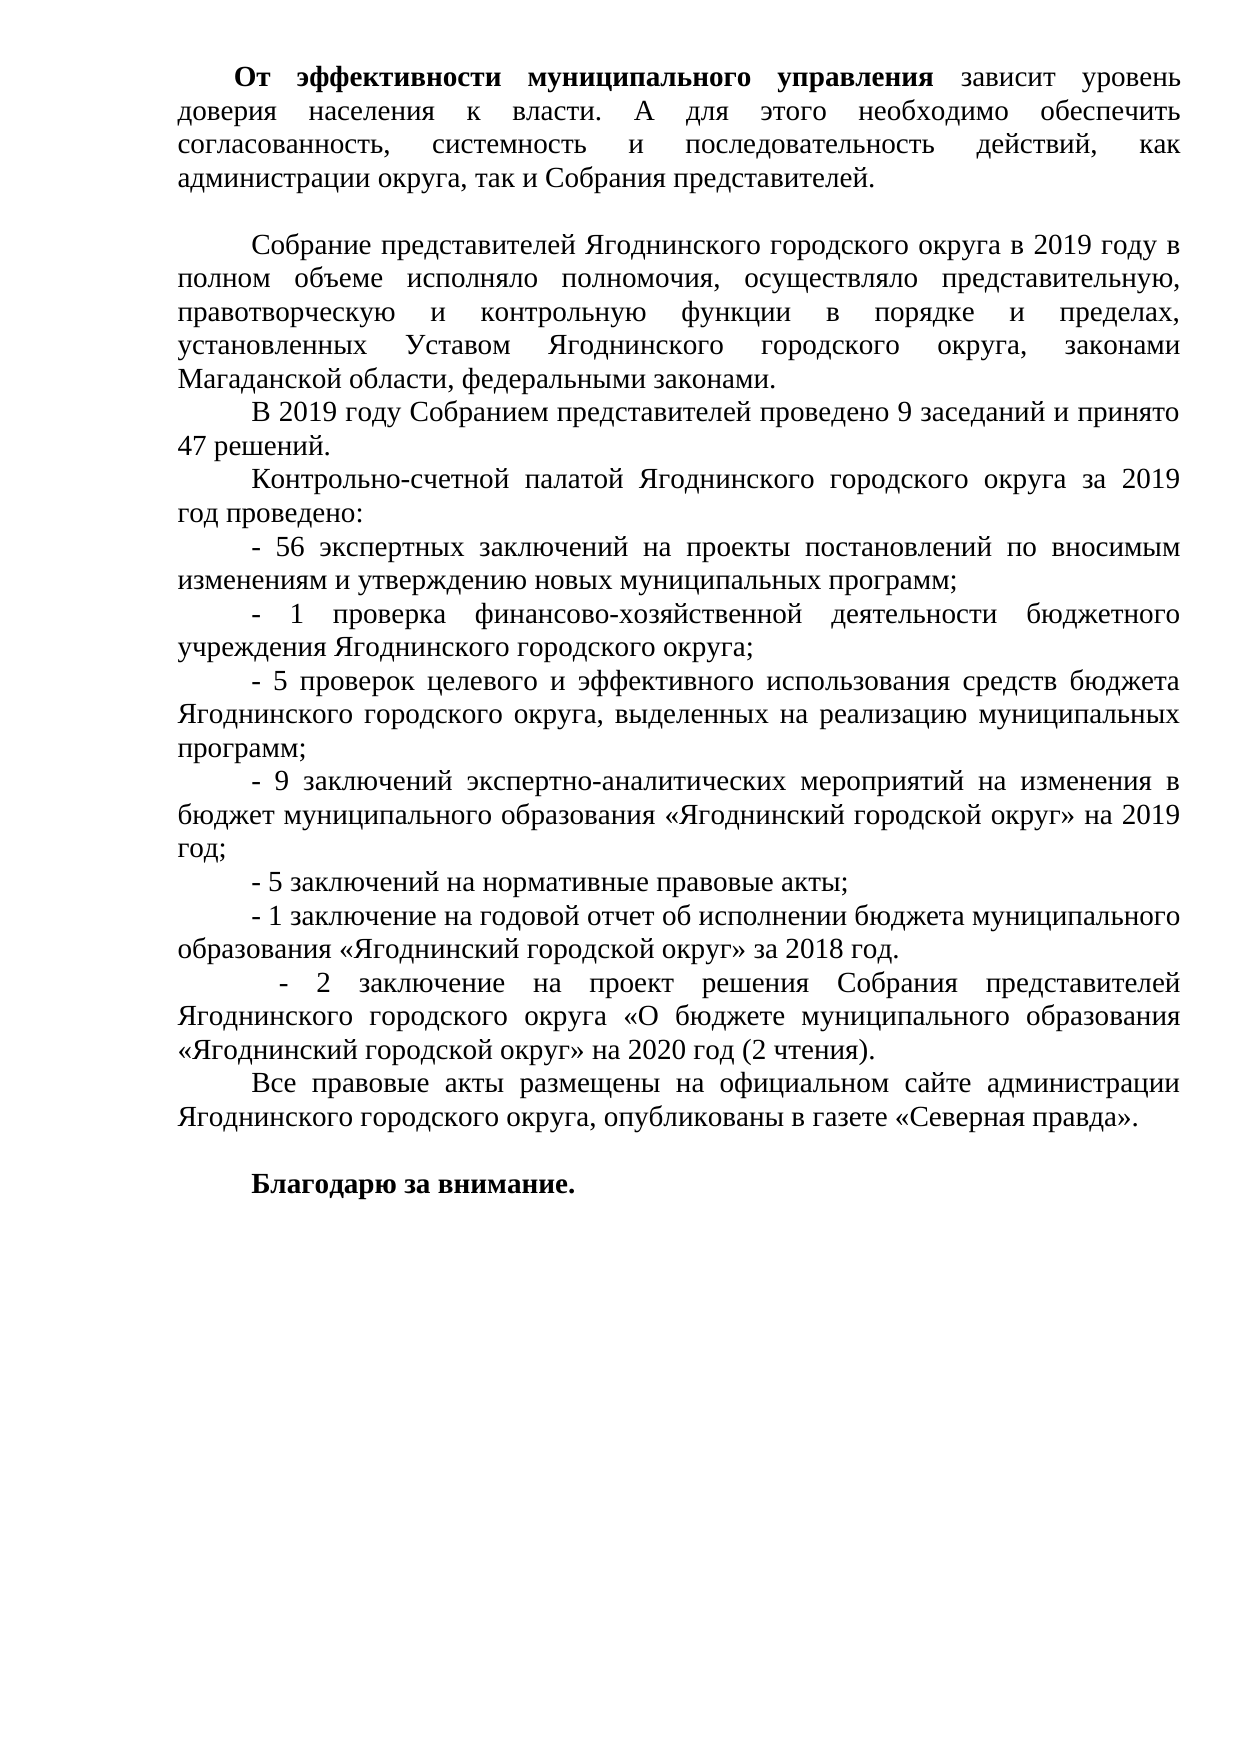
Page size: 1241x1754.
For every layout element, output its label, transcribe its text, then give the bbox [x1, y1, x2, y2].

text - 2 заключение на проект решения Собрания представителей Ягоднинского городского округа «О бюджете муниципального образования «Ягоднинский городской округ» на 2020 год (2 чтения). [177, 965, 1181, 1065]
text - 1 проверка финансово-хозяйственной деятельности бюджетного учреждения Ягоднинского городского округа; [177, 596, 1181, 663]
text От эффективности муниципального управления зависит уровень доверия населения к власти. А для этого необходимо обеспечить согласованность, системность и последовательность действий, как администрации округа, так и Собрания представителей. [177, 59, 1181, 193]
text Контрольно-счетной палатой Ягоднинского городского округа за 2019 год проведено: [177, 462, 1181, 529]
text - 56 экспертных заключений на проекты постановлений по вносимым изменениям и утверждению новых муниципальных программ; [177, 529, 1181, 596]
text Собрание представителей Ягоднинского городского округа в 2019 году в полном объеме исполняло полномочия, осуществляло представительную, правотворческую и контрольную функции в порядке и пределах, установленных Уставом Ягоднинского городского округа, законами Магаданской области, федеральными законами. [177, 227, 1181, 394]
text Благодарю за внимание. [177, 1166, 1181, 1199]
text Все правовые акты размещены на официальном сайте администрации Ягоднинского городского округа, опубликованы в газете «Северная правда». [177, 1065, 1181, 1132]
text В 2019 году Собранием представителей проведено 9 заседаний и принято 47 решений. [177, 394, 1181, 462]
text - 9 заключений экспертно-аналитических мероприятий на изменения в бюджет муниципального образования «Ягоднинский городской округ» на 2019 год; [177, 763, 1181, 864]
text - 5 заключений на нормативные правовые акты; [177, 864, 1181, 898]
text - 5 проверок целевого и эффективного использования средств бюджета Ягоднинского городского округа, выделенных на реализацию муниципальных программ; [177, 663, 1181, 763]
text - 1 заключение на годовой отчет об исполнении бюджета муниципального образования «Ягоднинский городской округ» за 2018 год. [177, 898, 1181, 965]
